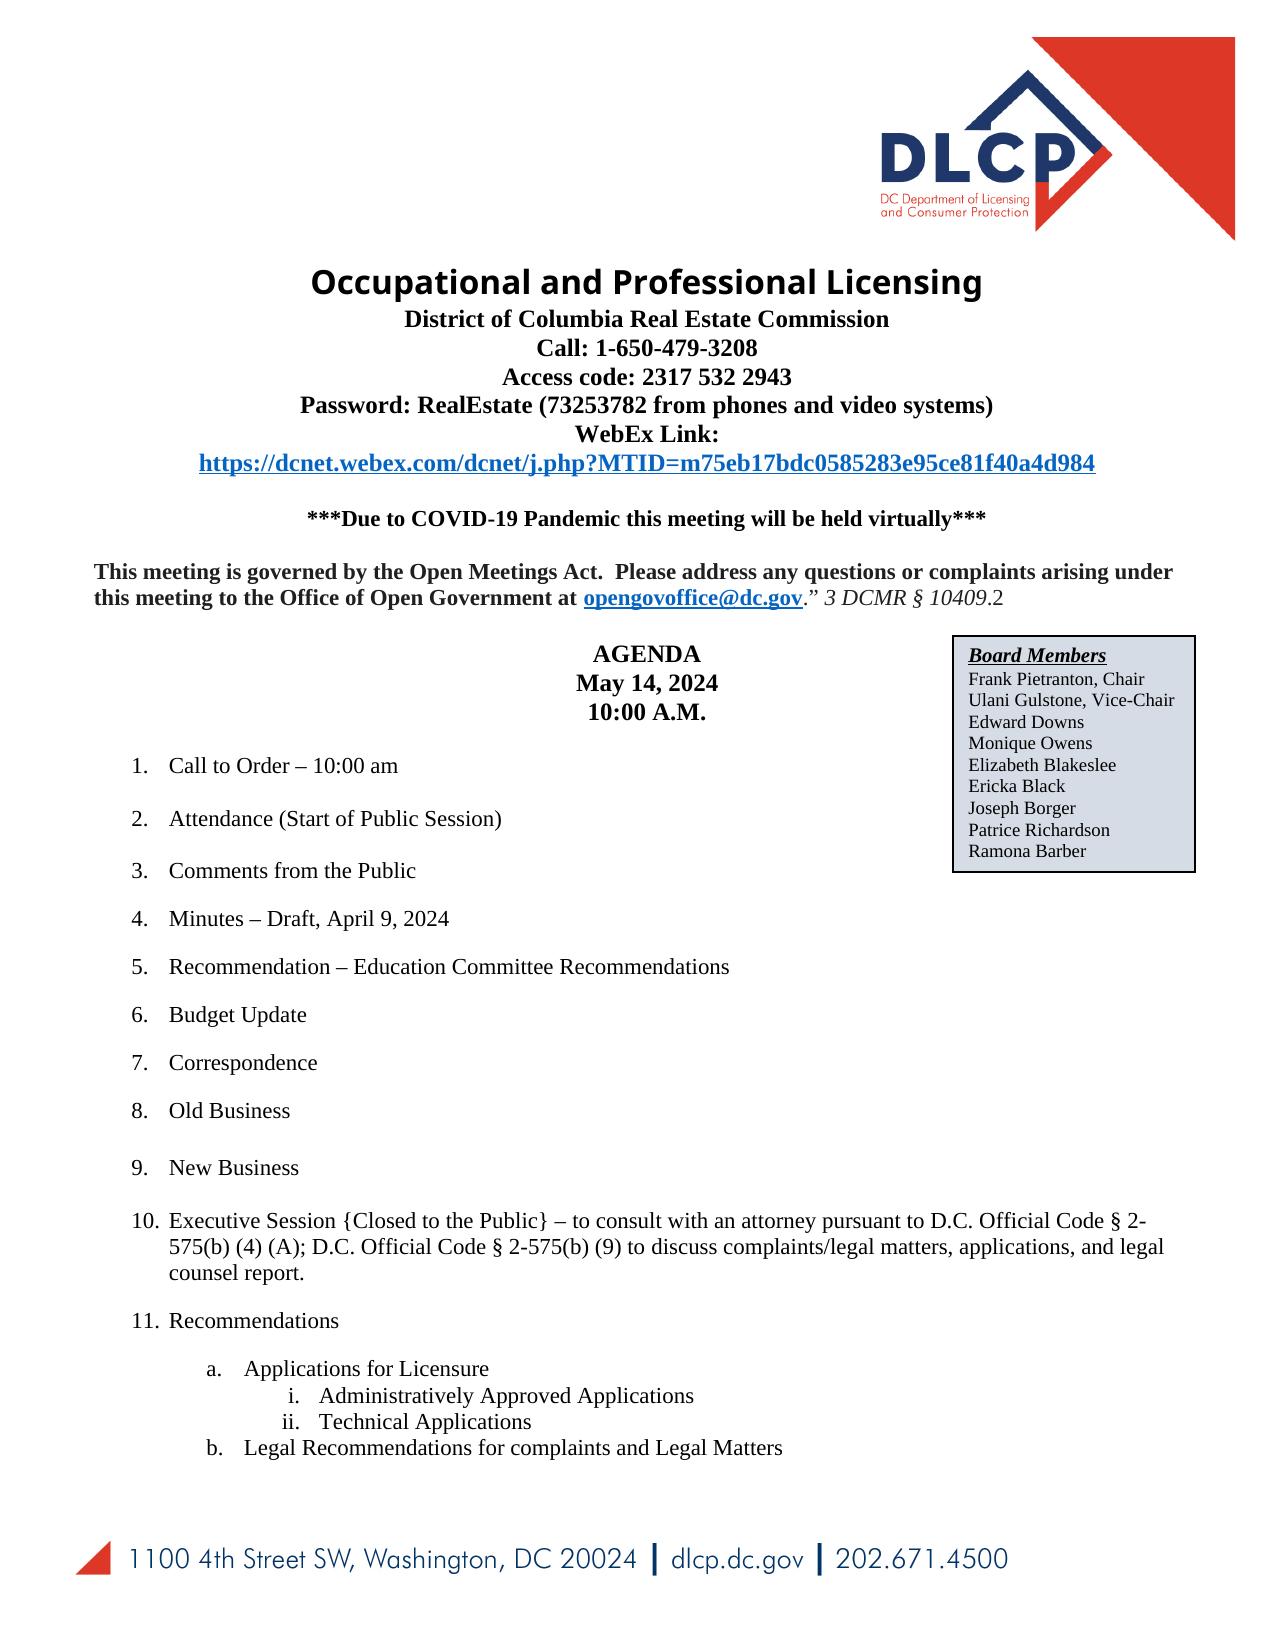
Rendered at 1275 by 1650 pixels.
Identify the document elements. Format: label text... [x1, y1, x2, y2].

list Recommendations [131, 1307, 1200, 1334]
list Budget Update [131, 1001, 1200, 1028]
picture [0, 1492, 1275, 1650]
list Legal Recommendations for complaints and Legal Matters [206, 1434, 1200, 1461]
list Technical Applications [300, 1408, 1200, 1434]
text ***Due to COVID-19 Pandemic this meeting will be held virtually*** [94, 505, 1200, 532]
list Call to Order – 10:00 am [131, 752, 1200, 778]
list Executive Session {Closed to the Public} – to consult with an attorney pursuant to D.C. Official Code § 2-575(b) (4) (A); D.C. Official Code § 2-575(b) (9) to discuss complaints/legal matters, applications, and legal counsel report. [131, 1207, 1200, 1286]
list Administratively Approved Applications [300, 1382, 1200, 1408]
list Attendance (Start of Public Session) [131, 805, 1200, 831]
text https://dcnet.webex.com/dcnet/j.php?MTID=m75eb17bdc0585283e95ce81f40a4d984 [94, 448, 1200, 477]
list Correspondence [131, 1049, 1200, 1076]
text Access code: 2317 532 2943 [94, 362, 1200, 390]
text Password: RealEstate (73253782 from phones and video systems) [94, 390, 1200, 419]
text WebEx Link: [94, 419, 1200, 448]
text This meeting is governed by the Open Meetings Act. Please address any questions or complaints arising under this meeting to the Office of Open Government at opengovoffice@dc.gov.” 3 DCMR § 10409.2 [94, 558, 1200, 611]
text May 14, 2024 [94, 668, 1200, 697]
list Recommendation – Education Committee Recommendations [131, 953, 1200, 980]
list Old Business [131, 1097, 1200, 1123]
text Call: 1-650-479-3208 [94, 333, 1200, 362]
list Minutes – Draft, April 9, 2024 [131, 906, 1200, 932]
list Comments from the Public [131, 858, 1200, 884]
text Occupational and Professional Licensing [94, 259, 1200, 304]
list New Business [131, 1154, 1200, 1180]
text 10:00 A.M. [94, 697, 1200, 726]
text AGENDA [94, 639, 1200, 668]
list Applications for Licensure [206, 1355, 1200, 1382]
text District of Columbia Real Estate Commission [94, 304, 1200, 333]
picture [853, 37, 1236, 253]
